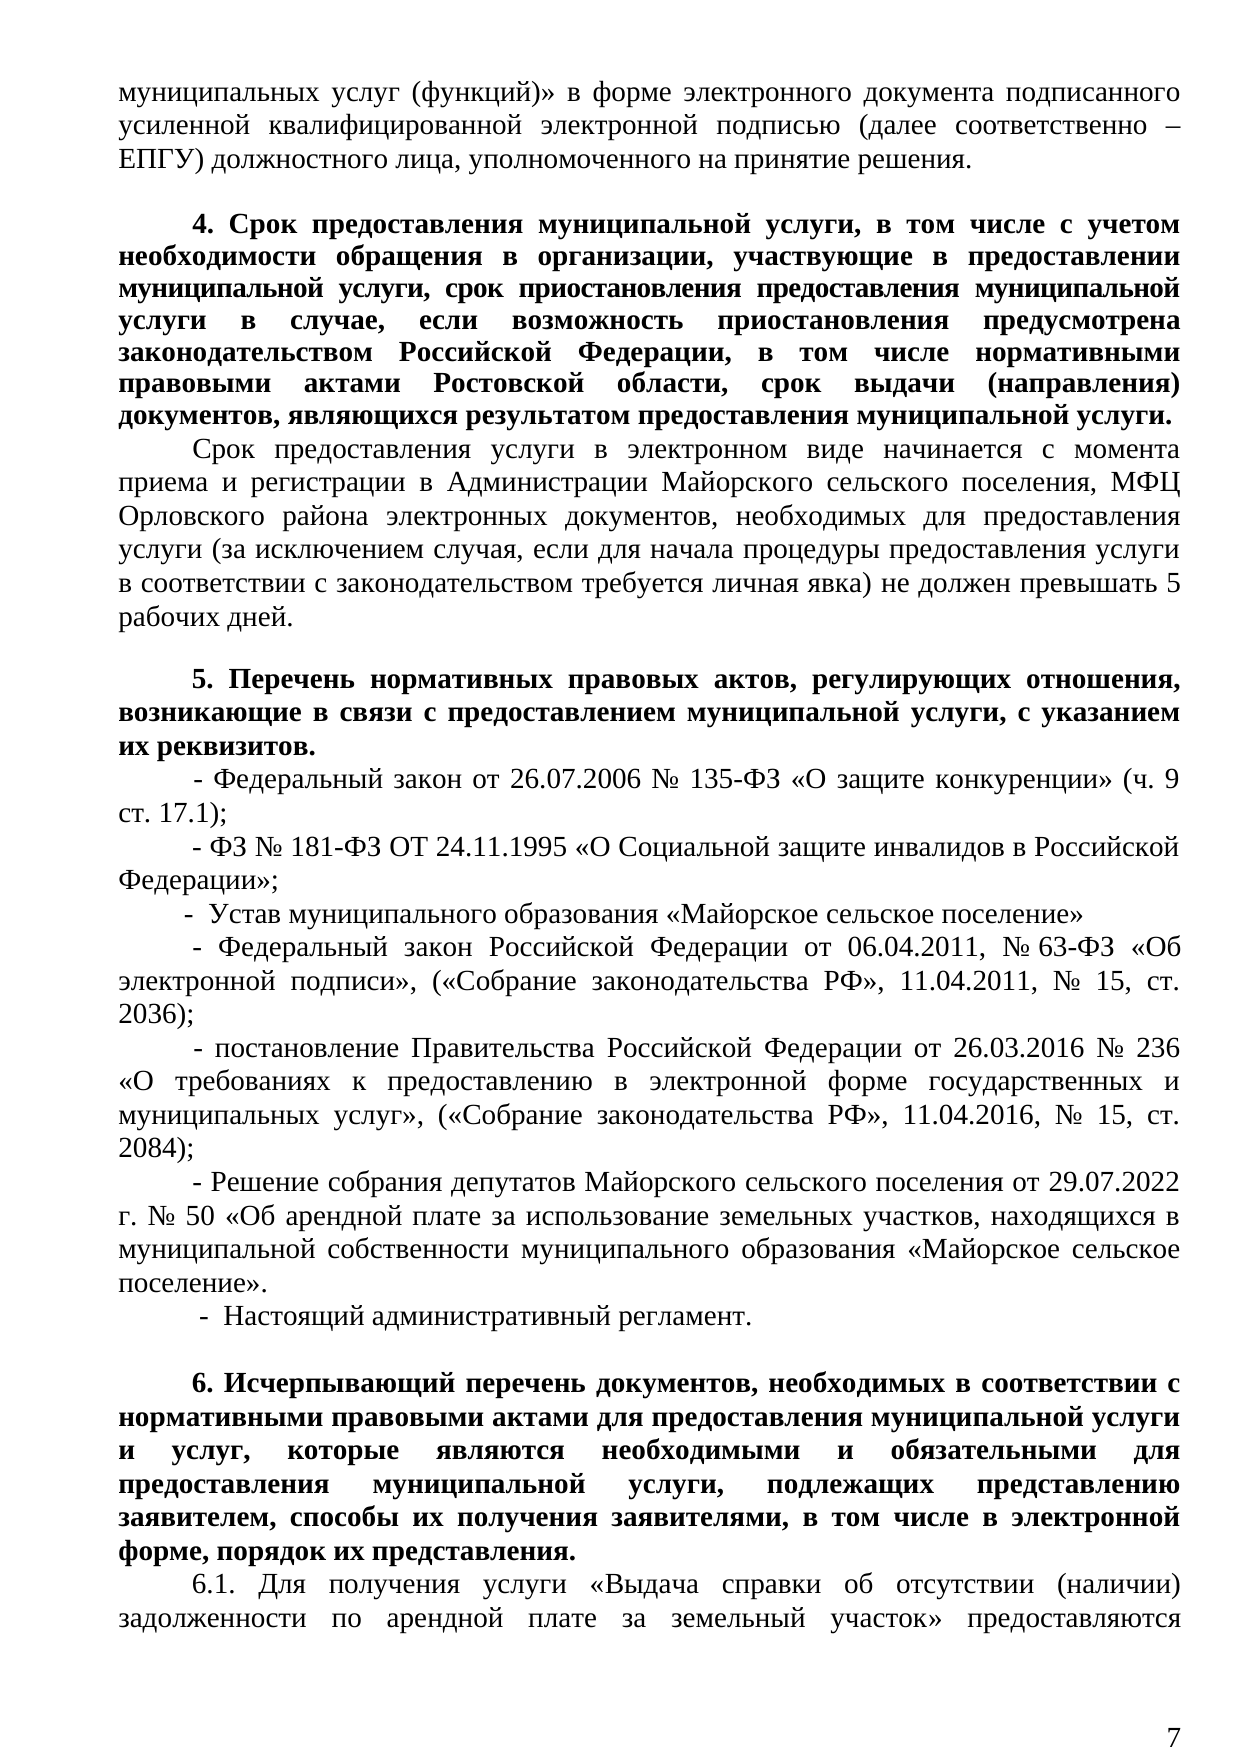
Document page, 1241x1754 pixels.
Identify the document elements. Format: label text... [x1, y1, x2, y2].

text - постановление Правительства Российской Федерации от 26.03.2016 № 236 «О требованиях к предоставлению в электронной форме государственных и муниципальных услуг», («Собрание законодательства РФ», 11.04.2016, № 15, ст. 2084); [118, 1030, 1181, 1164]
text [118, 74, 1181, 174]
text - ФЗ № 181-ФЗ ОТ 24.11.1995 «О Социальной защите инвалидов в Российской Федерации»; [118, 829, 1181, 896]
text - Решение собрания депутатов Майорского сельского поселения от 29.07.2022 г. № 50 «Об арендной плате за использование земельных участков, находящихся в муниципальной собственности муниципального образования «Майорское сельское поселение». [118, 1164, 1181, 1298]
text - Федеральный закон от 26.07.2006 № 135-ФЗ «О защите конкуренции» (ч. 9 ст. 17.1); [118, 762, 1181, 829]
text - Устав муниципального образования «Майорское сельское поселение» [118, 896, 1181, 929]
text - Настоящий административный регламент. [118, 1298, 1181, 1332]
text Срок предоставления услуги в электронном виде начинается с момента приема и регистрации в Администрации Майорского сельского поселения, МФЦ Орловского района электронных документов, необходимых для предоставления услуги (за исключением случая, если для начала процедуры предоставления услуги в соответствии с законодательством требуется личная явка) не должен превышать 5 рабочих дней. [118, 431, 1181, 632]
text - Федеральный закон Российской Федерации от 06.04.2011, № 63-ФЗ «Об электронной подписи», («Собрание законодательства РФ», 11.04.2011, № 15, ст. 2036); [118, 929, 1181, 1030]
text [118, 1567, 1181, 1634]
text 4. Срок предоставления муниципальной услуги, в том числе с учетом необходимости обращения в организации, участвующие в предоставлении муниципальной услуги, срок приостановления предоставления муниципальной услуги в случае, если возможность приостановления предусмотрена законодательством Российской Федерации, в том числе нормативными правовыми актами Ростовской области, срок выдачи (направления) документов, являющихся результатом предоставления муниципальной услуги. [118, 208, 1181, 431]
text 6. Исчерпывающий перечень документов, необходимых в соответствии с нормативными правовыми актами для предоставления муниципальной услуги и услуг, которые являются необходимыми и обязательными для предоставления муниципальной услуги, подлежащих представлению заявителем, способы их получения заявителями, в том числе в электронной форме, порядок их представления. [118, 1365, 1181, 1567]
text 5. Перечень нормативных правовых актов, регулирующих отношения, возникающие в связи с предоставлением муниципальной услуги, с указанием их реквизитов. [118, 661, 1181, 762]
